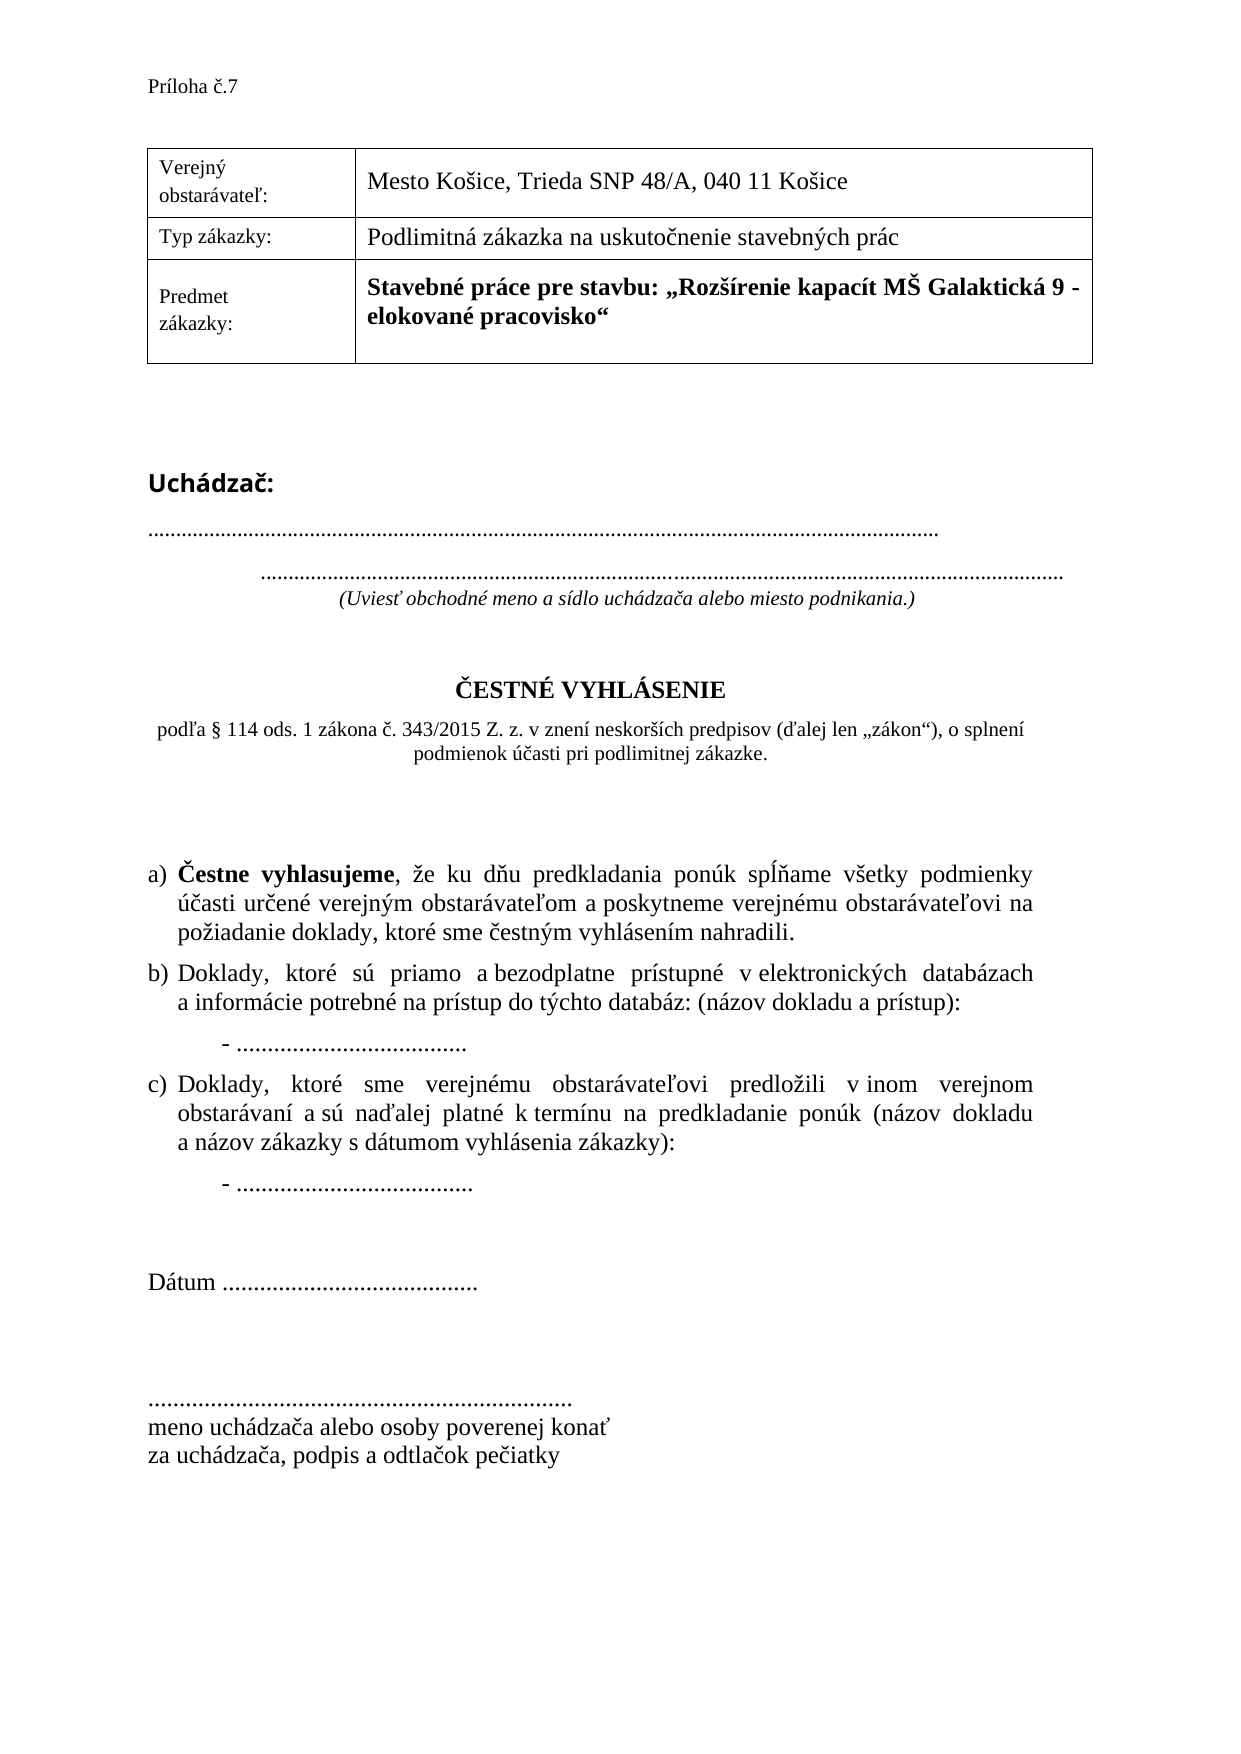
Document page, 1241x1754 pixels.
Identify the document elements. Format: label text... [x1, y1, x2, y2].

list Doklady, ktoré sme verejnému obstarávateľovi predložili v inom verejnom obstarávaní a sú naďalej platné k termínu na predkladanie ponúk (názov dokladu a názov zákazky s dátumom vyhlásenia zákazky): [148, 1069, 1033, 1156]
text za uchádzača, podpis a odtlačok pečiatky [148, 1440, 1093, 1469]
table_cell Predmet zákazky: [148, 260, 355, 363]
text (Uviesť obchodné meno a sídlo uchádzača alebo miesto podnikania.) [223, 585, 1033, 609]
list Doklady, ktoré sú priamo a bezodplatne prístupné v elektronických databázach a informácie potrebné na prístup do týchto databáz: (názov dokladu a prístup): [148, 958, 1033, 1016]
table_cell Stavebné práce pre stavbu: „Rozšírenie kapacít MŠ Galaktická 9 - elokované pracovisko“ [356, 260, 1092, 363]
text Čestné vyhlásenie [148, 675, 1033, 704]
text Uchádzač: .............................................................................................................................................. [148, 466, 1033, 543]
text - ...................................... [148, 1168, 1033, 1197]
list Čestne vyhlasujeme, že ku dňu predkladania ponúk spĺňame všetky podmienky účasti určené verejným obstarávateľom a poskytneme verejnému obstarávateľovi na požiadanie doklady, ktoré sme čestným vyhlásením nahradili. [148, 859, 1033, 946]
text podľa § 114 ods. 1 zákona č. 343/2015 Z. z. v znení neskorších predpisov (ďalej len „zákon“), o splnení podmienok účasti pri podlimitnej zákazke. [148, 716, 1033, 764]
text ................................................................................................................................................ [260, 557, 1093, 585]
table_cell Podlimitná zákazka na uskutočnenie stavebných prác [356, 218, 1092, 259]
subtitle Dátum ......................................... [148, 1267, 1093, 1296]
table_header Mesto Košice, Trieda SNP 48/A, 040 11 Košice [356, 149, 1092, 217]
table_cell Typ zákazky: [148, 218, 355, 259]
table_header Verejný obstarávateľ: [148, 149, 355, 217]
text - ..................................... [148, 1028, 1033, 1057]
text meno uchádzača alebo osoby poverenej konať [148, 1412, 1093, 1440]
subtitle .................................................................... [148, 1383, 1093, 1412]
